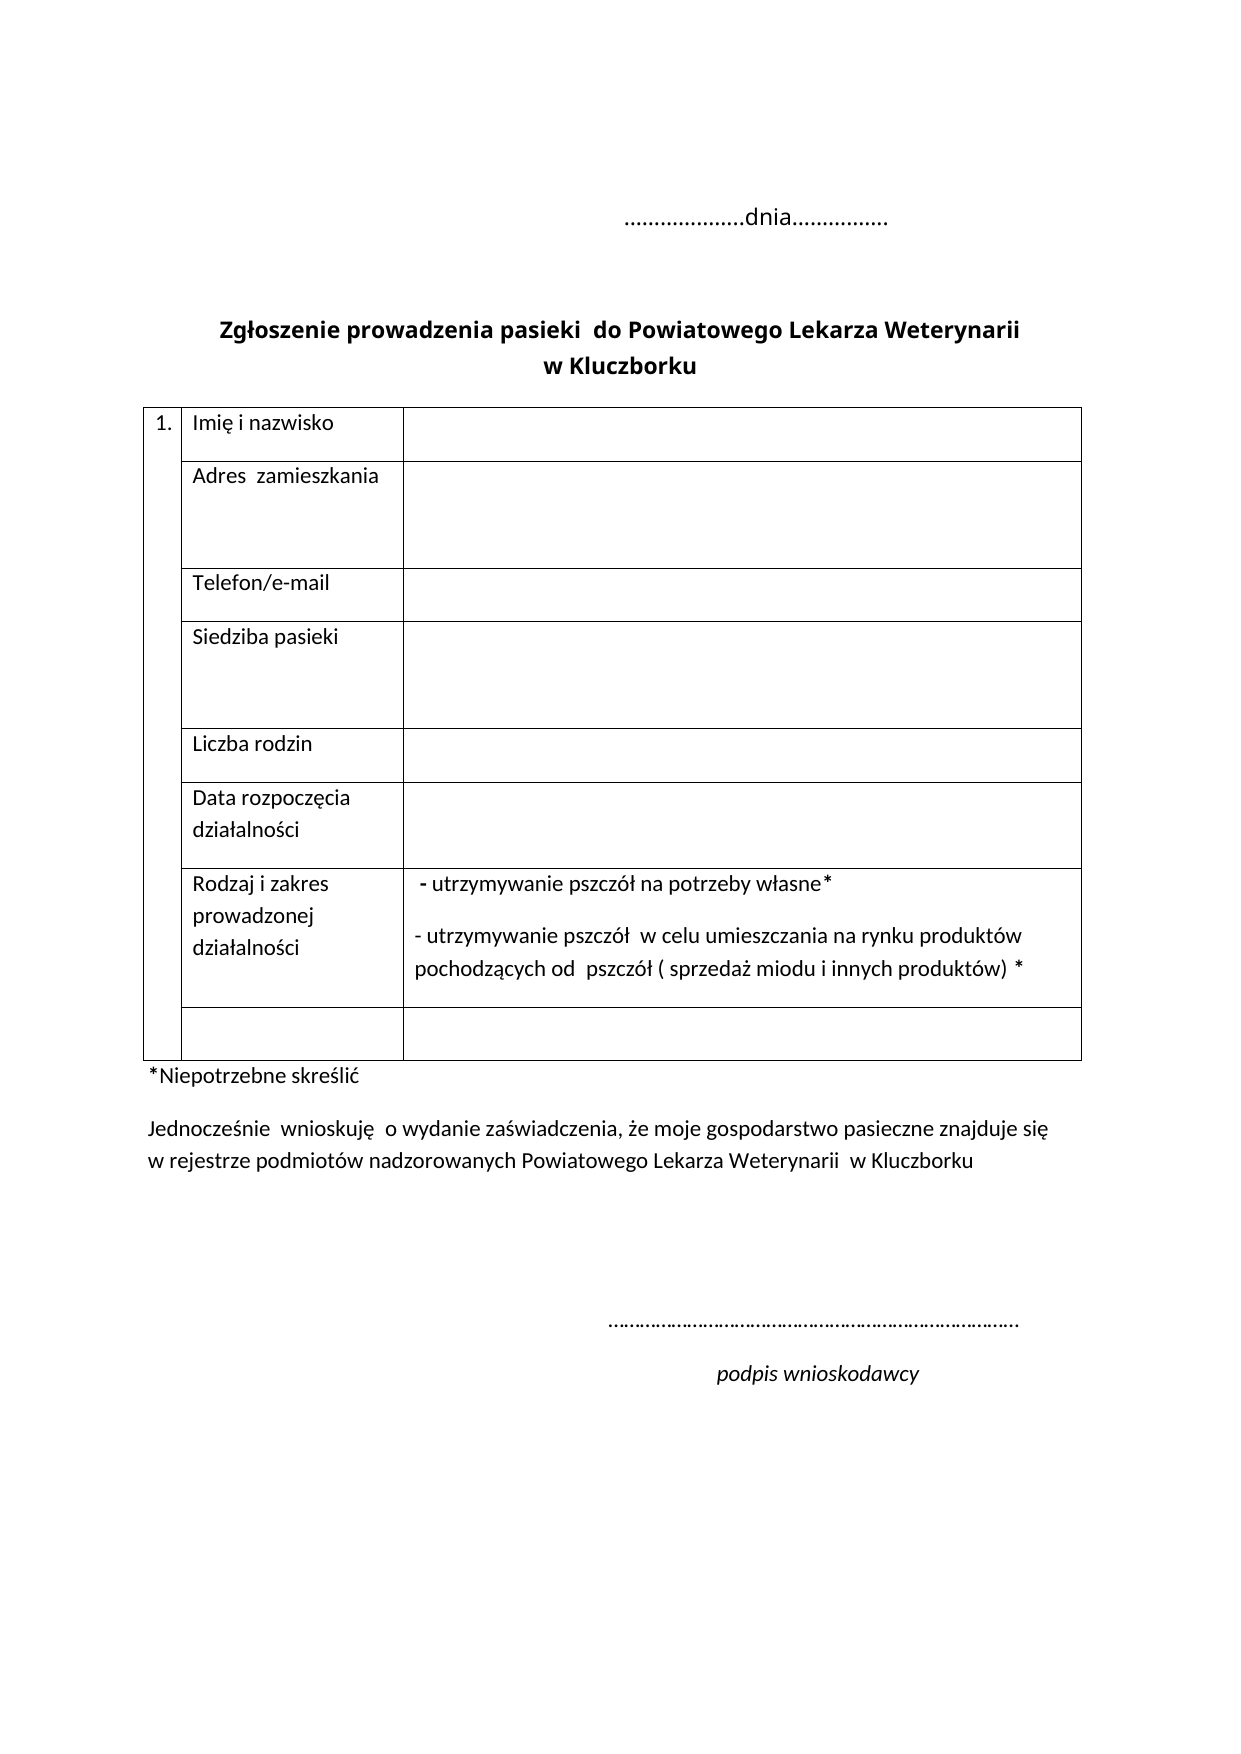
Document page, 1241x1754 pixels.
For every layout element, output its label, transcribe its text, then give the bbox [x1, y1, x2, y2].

table_cell [404, 1008, 1081, 1060]
table_cell [404, 569, 1081, 621]
table_cell - utrzymywanie pszczół na potrzeby własne* - utrzymywanie pszczół w celu umieszczania na rynku produktów pochodzących od pszczół ( sprzedaż miodu i innych produktów) * [404, 869, 1081, 1007]
table_cell [182, 1008, 403, 1060]
table_cell [404, 462, 1081, 567]
text Zgłoszenie prowadzenia pasieki do Powiatowego Lekarza Weterynarii w Kluczborku [148, 314, 1093, 381]
table_cell Liczba rodzin [182, 729, 403, 782]
text podpis wnioskodawcy [148, 1359, 1093, 1387]
table_cell Rodzaj i zakres prowadzonej działalności [182, 869, 403, 1007]
table_header Imię i nazwisko [182, 408, 403, 461]
table_cell Data rozpoczęcia działalności [182, 783, 403, 868]
text ………………..dnia……………. [148, 201, 1093, 232]
text *Niepotrzebne skreślić [148, 1061, 1093, 1089]
table_cell [404, 622, 1081, 728]
text Jednocześnie wnioskuję o wydanie zaświadczenia, że moje gospodarstwo pasieczne znajduje się w rejestrze podmiotów nadzorowanych Powiatowego Lekarza Weterynarii w Kluczborku [148, 1114, 1093, 1174]
text …………………………………………………………………… [148, 1306, 1093, 1334]
table_cell Telefon/e-mail [182, 569, 403, 621]
table_header 1. [144, 408, 181, 1060]
table_cell [404, 729, 1081, 782]
table_cell Siedziba pasieki [182, 622, 403, 728]
table_header [404, 408, 1081, 461]
table_cell [404, 783, 1081, 868]
table_cell Adres zamieszkania [182, 462, 403, 567]
